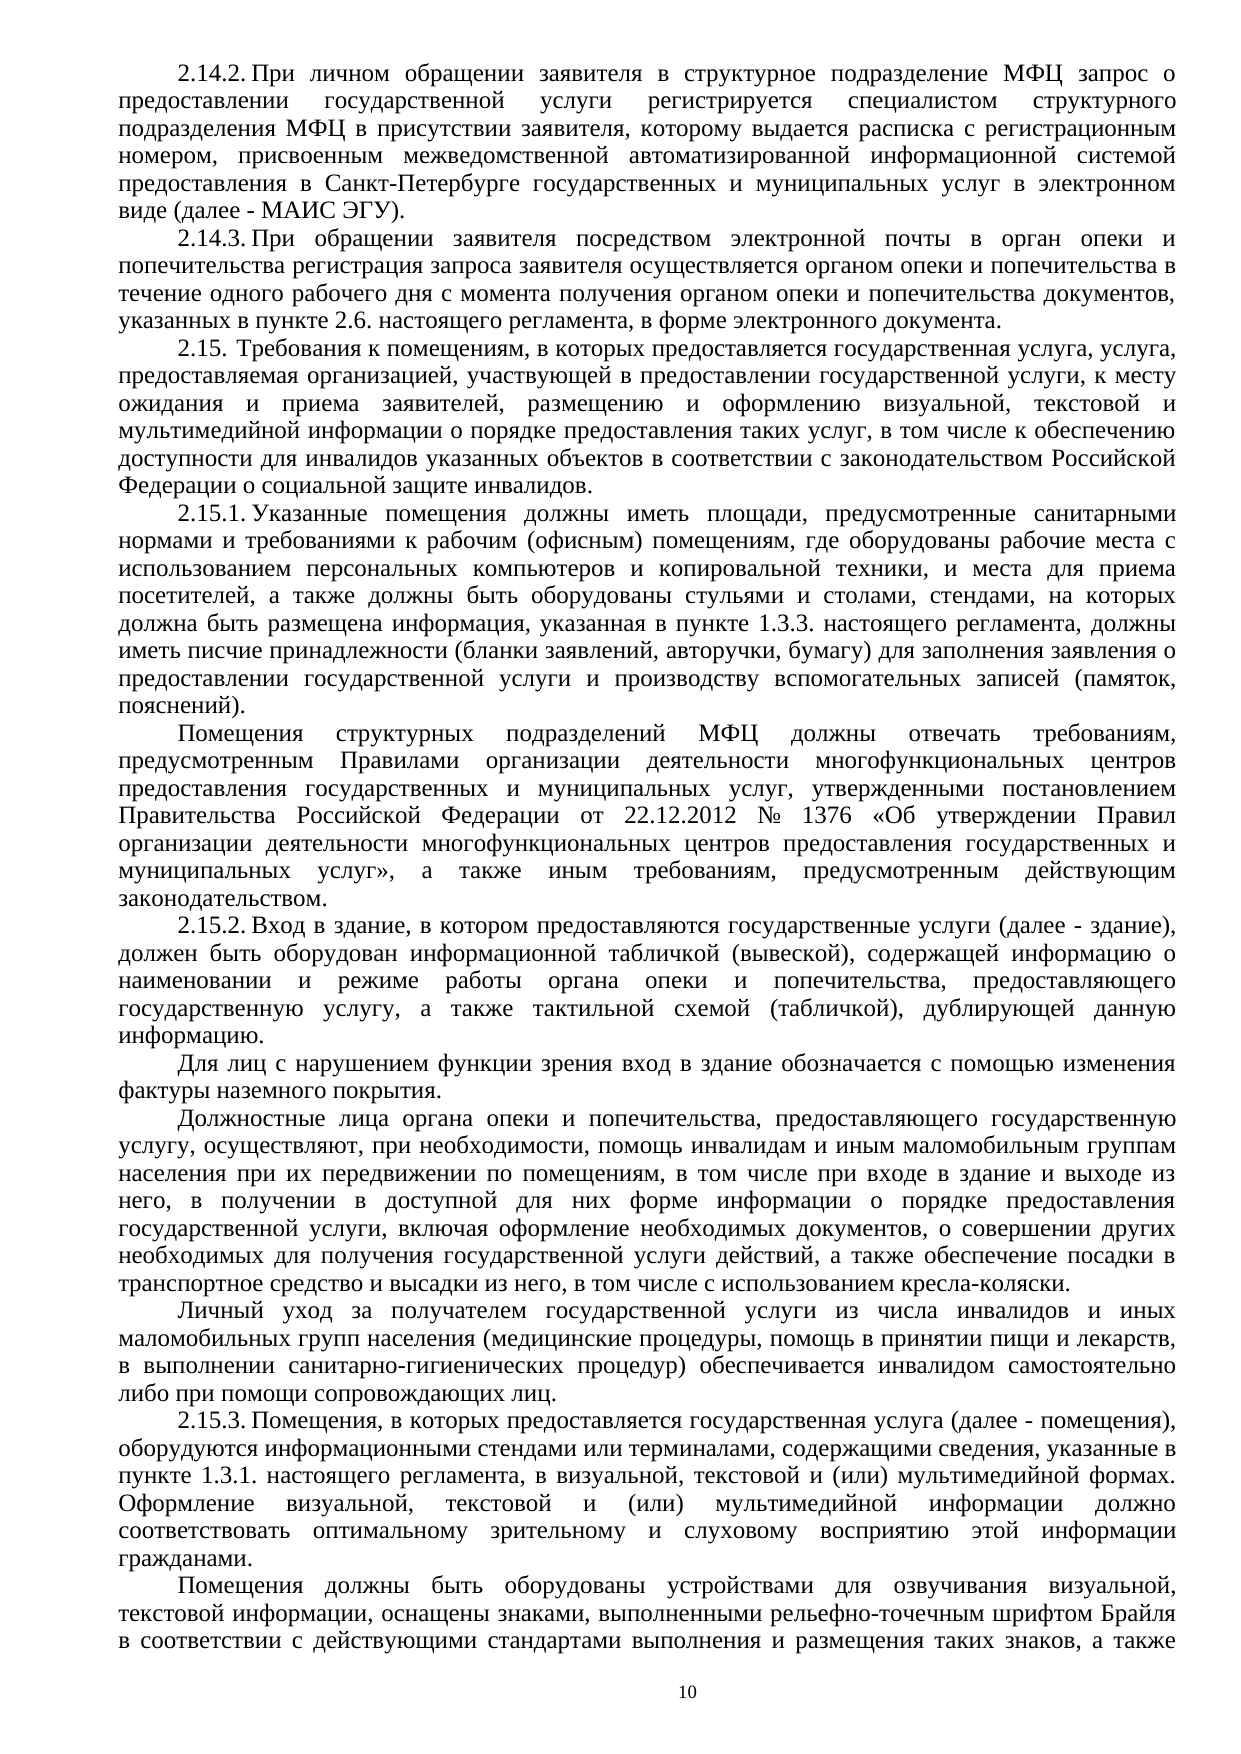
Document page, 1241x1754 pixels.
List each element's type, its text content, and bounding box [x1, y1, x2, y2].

text Личный уход за получателем государственной услуги из числа инвалидов и иных маломобильных групп населения (медицинские процедуры, помощь в принятии пищи и лекарств, в выполнении санитарно-гигиенических процедур) обеспечивается инвалидом самостоятельно либо при помощи сопровождающих лиц. [118, 1297, 1177, 1407]
list При личном обращении заявителя в структурное подразделение МФЦ запрос о предоставлении государственной услуги регистрируется специалистом структурного подразделения МФЦ в присутствии заявителя, которому выдается расписка с регистрационным номером, присвоенным межведомственной автоматизированной информационной системой предоставления в Санкт-Петербурге государственных и муниципальных услуг в электронном виде (далее - МАИС ЭГУ). [118, 59, 1177, 224]
list При обращении заявителя посредством электронной почты в орган опеки и попечительства регистрация запроса заявителя осуществляется органом опеки и попечительства в течение одного рабочего дня с момента получения органом опеки и попечительства документов, указанных в пункте 2.6. настоящего регламента, в форме электронного документа. [118, 224, 1177, 334]
list Требования к помещениям, в которых предоставляется государственная услуга, услуга, предоставляемая организацией, участвующей в предоставлении государственной услуги, к месту ожидания и приема заявителей, размещению и оформлению визуальной, текстовой и мультимедийной информации о порядке предоставления таких услуг, в том числе к обеспечению доступности для инвалидов указанных объектов в соответствии с законодательством Российской Федерации о социальной защите инвалидов. [118, 334, 1177, 499]
text Должностные лица органа опеки и попечительства, предоставляющего государственную услугу, осуществляют, при необходимости, помощь инвалидам и иным маломобильным группам населения при их передвижении по помещениям, в том числе при входе в здание и выходе из него, в получении в доступной для них форме информации о порядке предоставления государственной услуги, включая оформление необходимых документов, о совершении других необходимых для получения государственной услуги действий, а также обеспечение посадки в транспортное средство и высадки из него, в том числе с использованием кресла-коляски. [118, 1104, 1177, 1297]
text Для лиц с нарушением функции зрения вход в здание обозначается с помощью изменения фактуры наземного покрытия. [118, 1049, 1177, 1104]
text Помещения структурных подразделений МФЦ должны отвечать требованиям, предусмотренным Правилами организации деятельности многофункциональных центров предоставления государственных и муниципальных услуг, утвержденными постановлением Правительства Российской Федерации от 22.12.2012 № 1376 «Об утверждении Правил организации деятельности многофункциональных центров предоставления государственных и муниципальных услуг», а также иным требованиям, предусмотренным действующим законодательством. [118, 719, 1177, 912]
list Вход в здание, в котором предоставляются государственные услуги (далее - здание), должен быть оборудован информационной табличкой (вывеской), содержащей информацию о наименовании и режиме работы органа опеки и попечительства, предоставляющего государственную услугу, а также тактильной схемой (табличкой), дублирующей данную информацию. [118, 912, 1177, 1049]
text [118, 1572, 1177, 1654]
list Указанные помещения должны иметь площади, предусмотренные санитарными нормами и требованиями к рабочим (офисным) помещениям, где оборудованы рабочие места с использованием персональных компьютеров и копировальной техники, и места для приема посетителей, а также должны быть оборудованы стульями и столами, стендами, на которых должна быть размещена информация, указанная в пункте 1.3.3. настоящего регламента, должны иметь писчие принадлежности (бланки заявлений, авторучки, бумагу) для заполнения заявления о предоставлении государственной услуги и производству вспомогательных записей (памяток, пояснений). [118, 499, 1177, 719]
list Помещения, в которых предоставляется государственная услуга (далее - помещения), оборудуются информационными стендами или терминалами, содержащими сведения, указанные в пункте 1.3.1. настоящего регламента, в визуальной, текстовой и (или) мультимедийной формах. Оформление визуальной, текстовой и (или) мультимедийной информации должно соответствовать оптимальному зрительному и слуховому восприятию этой информации гражданами. [118, 1407, 1177, 1572]
